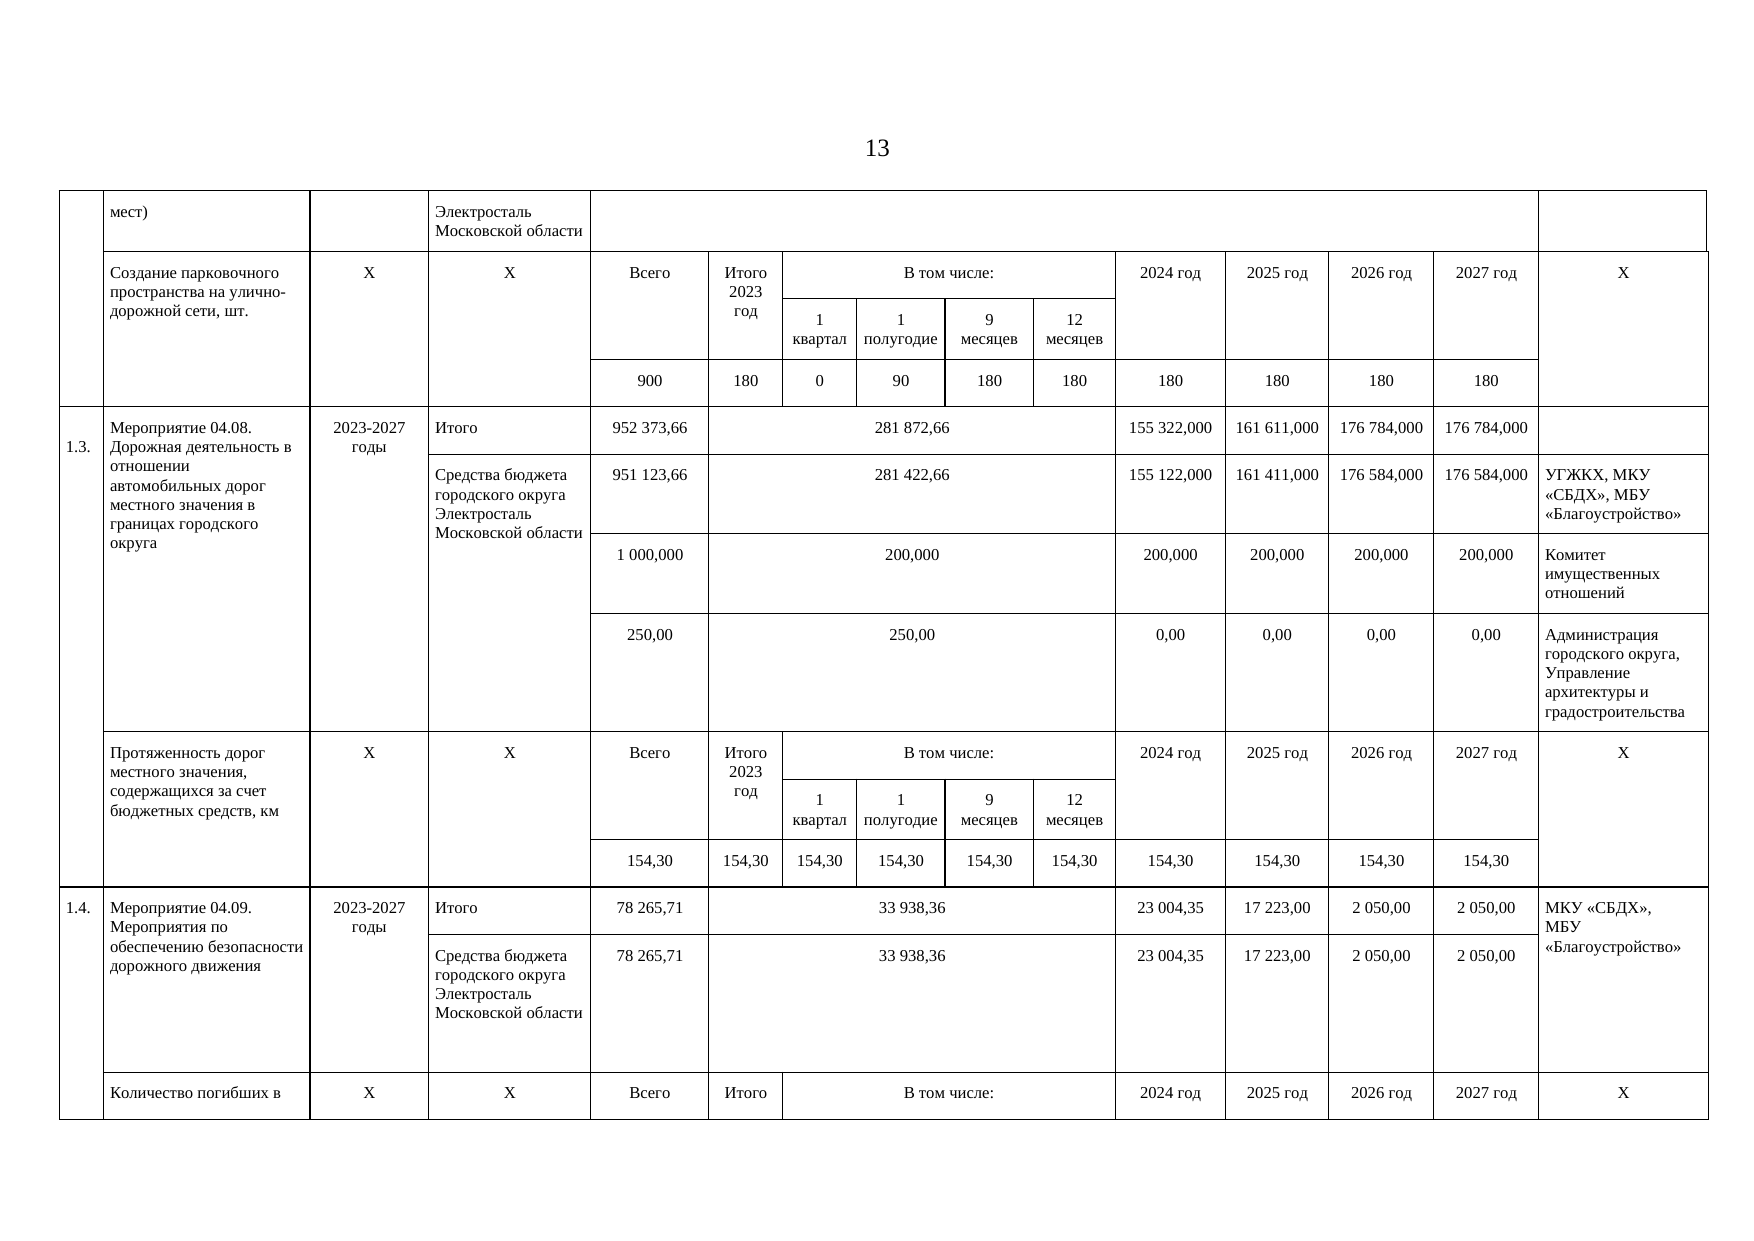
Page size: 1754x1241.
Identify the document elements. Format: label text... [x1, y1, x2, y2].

table_cell 33 938,36 [709, 888, 1115, 934]
table_cell 9 месяцев [946, 780, 1033, 839]
table_cell Всего [591, 252, 708, 359]
table_cell 281 872,66 [709, 407, 1115, 453]
table_cell 2023-2027 годы [311, 888, 428, 1072]
table_cell 12 месяцев [1034, 780, 1115, 839]
table_cell Итого [429, 407, 590, 453]
table_cell 200,000 [1226, 534, 1328, 613]
table_cell В том числе: [783, 1073, 1115, 1119]
table_cell 161 411,000 [1226, 455, 1328, 533]
table_cell 23 004,35 [1116, 935, 1225, 1072]
table_cell 17 223,00 [1226, 935, 1328, 1072]
table_cell МКУ «СБДХ», МБУ «Благоустройство» [1539, 888, 1708, 1072]
table_cell 180 [1116, 360, 1225, 406]
table_cell 1 полугодие [857, 299, 944, 359]
table_cell 200,000 [709, 534, 1115, 613]
table_cell Средства бюджета городского округа Электросталь Московской области [429, 935, 590, 1072]
table_cell 1.4. [60, 888, 103, 1119]
table_cell Создание парковочного пространства на улично-дорожной сети, шт. [104, 252, 309, 406]
table_cell 200,000 [1329, 534, 1433, 613]
table_cell 200,000 [1116, 534, 1225, 613]
table_cell Средства бюджета городского округа Электросталь Московской области [429, 455, 590, 731]
table_cell 154,30 [709, 840, 782, 886]
table_cell 200,000 [1434, 534, 1538, 613]
table_cell 2025 год [1226, 1073, 1328, 1119]
table_cell 23 004,35 [1116, 888, 1225, 934]
table_cell 78 265,71 [591, 888, 708, 934]
table_cell 250,00 [709, 614, 1115, 731]
table_cell 180 [946, 360, 1033, 406]
table_cell Администрация городского округа, Управление архитектуры и градостроительства [1539, 614, 1708, 731]
table_cell 176 584,000 [1329, 455, 1433, 533]
table_cell Мероприятие 04.09. Мероприятия по обеспечению безопасности дорожного движения [104, 888, 309, 1072]
table_cell 1 000,000 [591, 534, 708, 613]
table_cell 900 [591, 360, 708, 406]
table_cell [104, 1073, 309, 1119]
table_cell X [1539, 252, 1708, 406]
table_cell 78 265,71 [591, 935, 708, 1072]
table_cell 2026 год [1329, 252, 1433, 359]
table_cell 155 322,000 [1116, 407, 1225, 453]
table_cell 154,30 [1434, 840, 1538, 886]
table_cell 2026 год [1329, 1073, 1433, 1119]
table_cell 2024 год [1116, 732, 1225, 839]
table_cell 154,30 [857, 840, 944, 886]
table_cell 250,00 [591, 614, 708, 731]
table_cell 2024 год [1116, 1073, 1225, 1119]
table_cell 161 611,000 [1226, 407, 1328, 453]
table_cell 176 584,000 [1434, 455, 1538, 533]
table_cell 176 784,000 [1434, 407, 1538, 453]
table_cell X [429, 732, 590, 886]
table_cell X [311, 1073, 428, 1119]
table_cell 180 [1329, 360, 1433, 406]
table_cell 180 [1034, 360, 1115, 406]
table_cell 154,30 [1034, 840, 1115, 886]
table_cell 0,00 [1116, 614, 1225, 731]
table_cell X [429, 252, 590, 406]
table_cell 952 373,66 [591, 407, 708, 453]
table_cell Всего [591, 732, 708, 839]
table_cell 281 422,66 [709, 455, 1115, 533]
table_cell [1539, 407, 1708, 453]
table_cell 154,30 [1329, 840, 1433, 886]
table_cell 180 [1434, 360, 1538, 406]
table_cell Всего [591, 1073, 708, 1119]
table_cell 33 938,36 [709, 935, 1115, 1072]
table_cell Итого 2023 год [709, 252, 782, 359]
table_cell 2025 год [1226, 732, 1328, 839]
table_cell 1.3. [60, 407, 103, 886]
table_cell 154,30 [591, 840, 708, 886]
table_cell 2027 год [1434, 732, 1538, 839]
table_cell 2 050,00 [1434, 888, 1538, 934]
table_cell Итого 2023 год [709, 1073, 782, 1119]
table_cell 180 [709, 360, 782, 406]
table_cell 180 [1226, 360, 1328, 406]
table_cell 9 месяцев [946, 299, 1033, 359]
table_cell 2026 год [1329, 732, 1433, 839]
table_cell 154,30 [946, 840, 1033, 886]
table_cell 2024 год [1116, 252, 1225, 359]
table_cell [429, 191, 590, 251]
table_cell 17 223,00 [1226, 888, 1328, 934]
table_cell 154,30 [1116, 840, 1225, 886]
table_cell X [1539, 1073, 1708, 1119]
table_cell 154,30 [783, 840, 856, 886]
table_cell 12 месяцев [1034, 299, 1115, 359]
table_cell 2023-2027 годы [311, 407, 428, 731]
table_cell 951 123,66 [591, 455, 708, 533]
table_cell 0,00 [1226, 614, 1328, 731]
table_cell X [429, 1073, 590, 1119]
table_cell 154,30 [1226, 840, 1328, 886]
table_cell 155 122,000 [1116, 455, 1225, 533]
table_cell 1 полугодие [857, 780, 944, 839]
table_cell 2 050,00 [1329, 888, 1433, 934]
table_cell В том числе: [783, 732, 1115, 778]
table_cell Мероприятие 04.08. Дорожная деятельность в отношении автомобильных дорог местного значения в границах городского округа [104, 407, 309, 731]
table_cell 2027 год [1434, 1073, 1538, 1119]
table_cell Итого 2023 год [709, 732, 782, 839]
table_cell X [311, 252, 428, 406]
table_cell 1 квартал [783, 780, 856, 839]
table_cell Комитет имущественных отношений [1539, 534, 1708, 613]
table_cell 2027 год [1434, 252, 1538, 359]
table_cell Итого [429, 888, 590, 934]
table_cell 2025 год [1226, 252, 1328, 359]
table_cell 0,00 [1329, 614, 1433, 731]
table_cell X [1539, 732, 1708, 886]
table_cell 0,00 [1434, 614, 1538, 731]
table_cell 2 050,00 [1434, 935, 1538, 1072]
table_cell 176 784,000 [1329, 407, 1433, 453]
table_cell В том числе: [783, 252, 1115, 298]
table_cell 2 050,00 [1329, 935, 1433, 1072]
table_cell 90 [857, 360, 944, 406]
table_cell УГЖКХ, МКУ «СБДХ», МБУ «Благоустройство» [1539, 455, 1708, 533]
table_cell Протяженность дорог местного значения, содержащихся за счет бюджетных средств, км [104, 732, 309, 886]
table_cell X [311, 732, 428, 886]
table_cell 0 [783, 360, 856, 406]
table_cell 1 квартал [783, 299, 856, 359]
